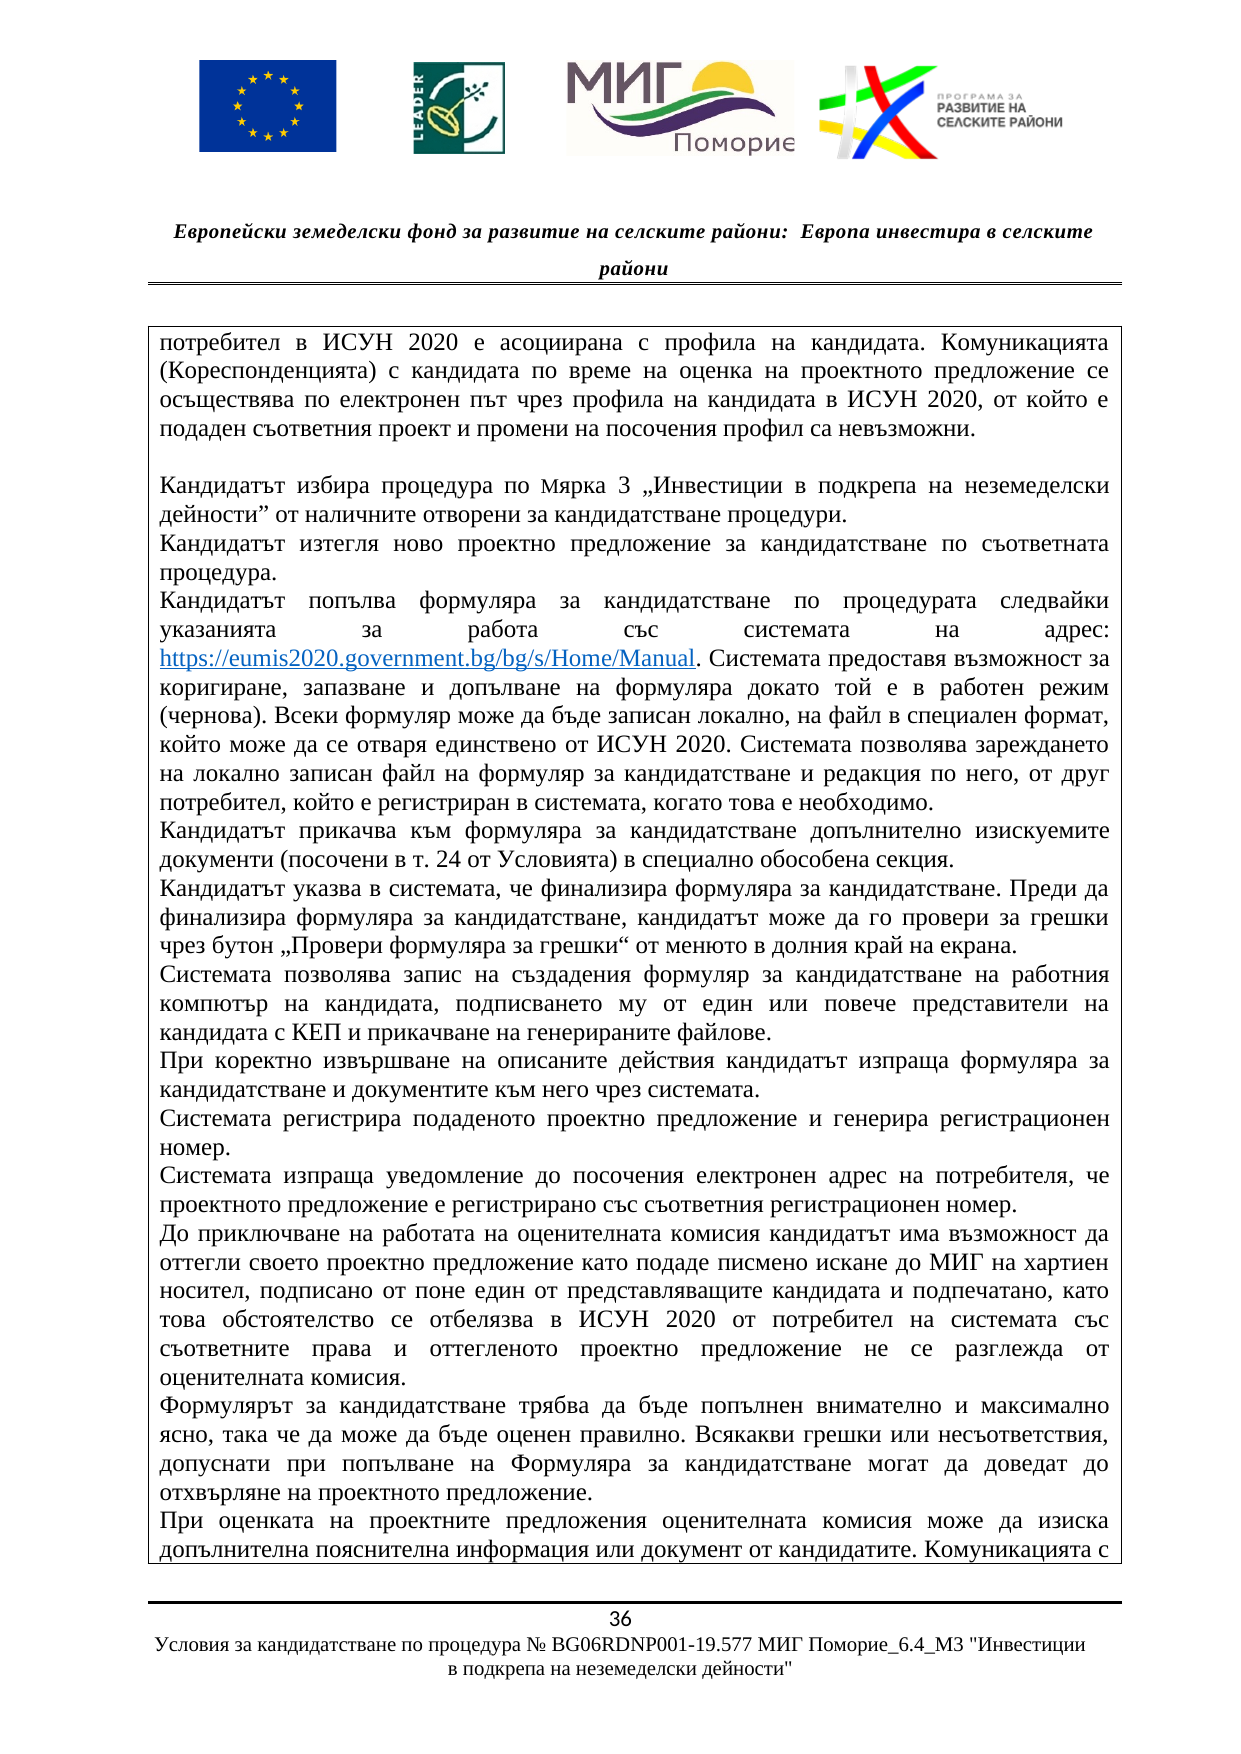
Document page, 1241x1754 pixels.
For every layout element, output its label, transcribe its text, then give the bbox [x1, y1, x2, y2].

picture [566, 60, 795, 156]
picture [806, 59, 1073, 166]
picture [199, 60, 337, 152]
picture [413, 62, 505, 154]
